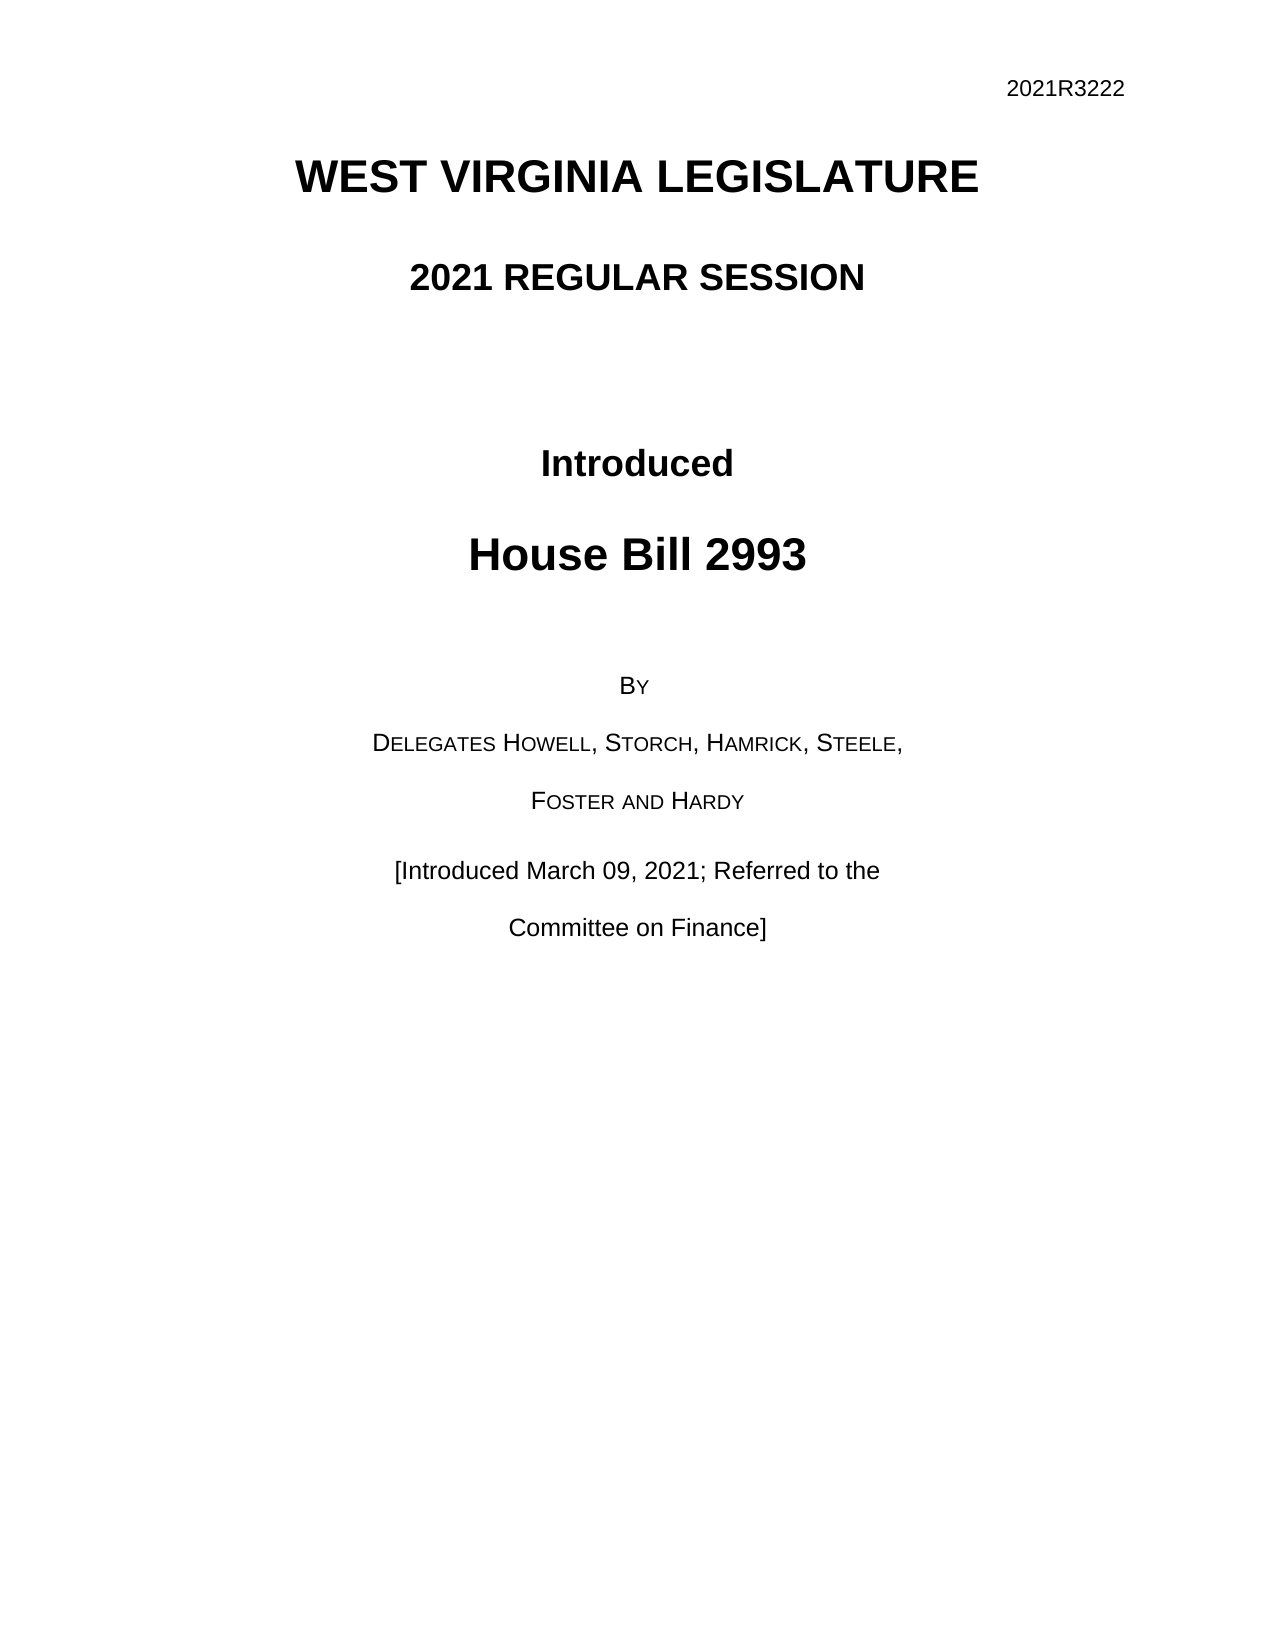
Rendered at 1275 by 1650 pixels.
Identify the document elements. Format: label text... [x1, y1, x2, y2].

title 2021 regular session [150, 255, 1125, 298]
text By [337, 671, 937, 814]
text Bill [150, 528, 1125, 581]
title WEST virginia legislature [150, 150, 1125, 203]
text [] [337, 856, 937, 942]
